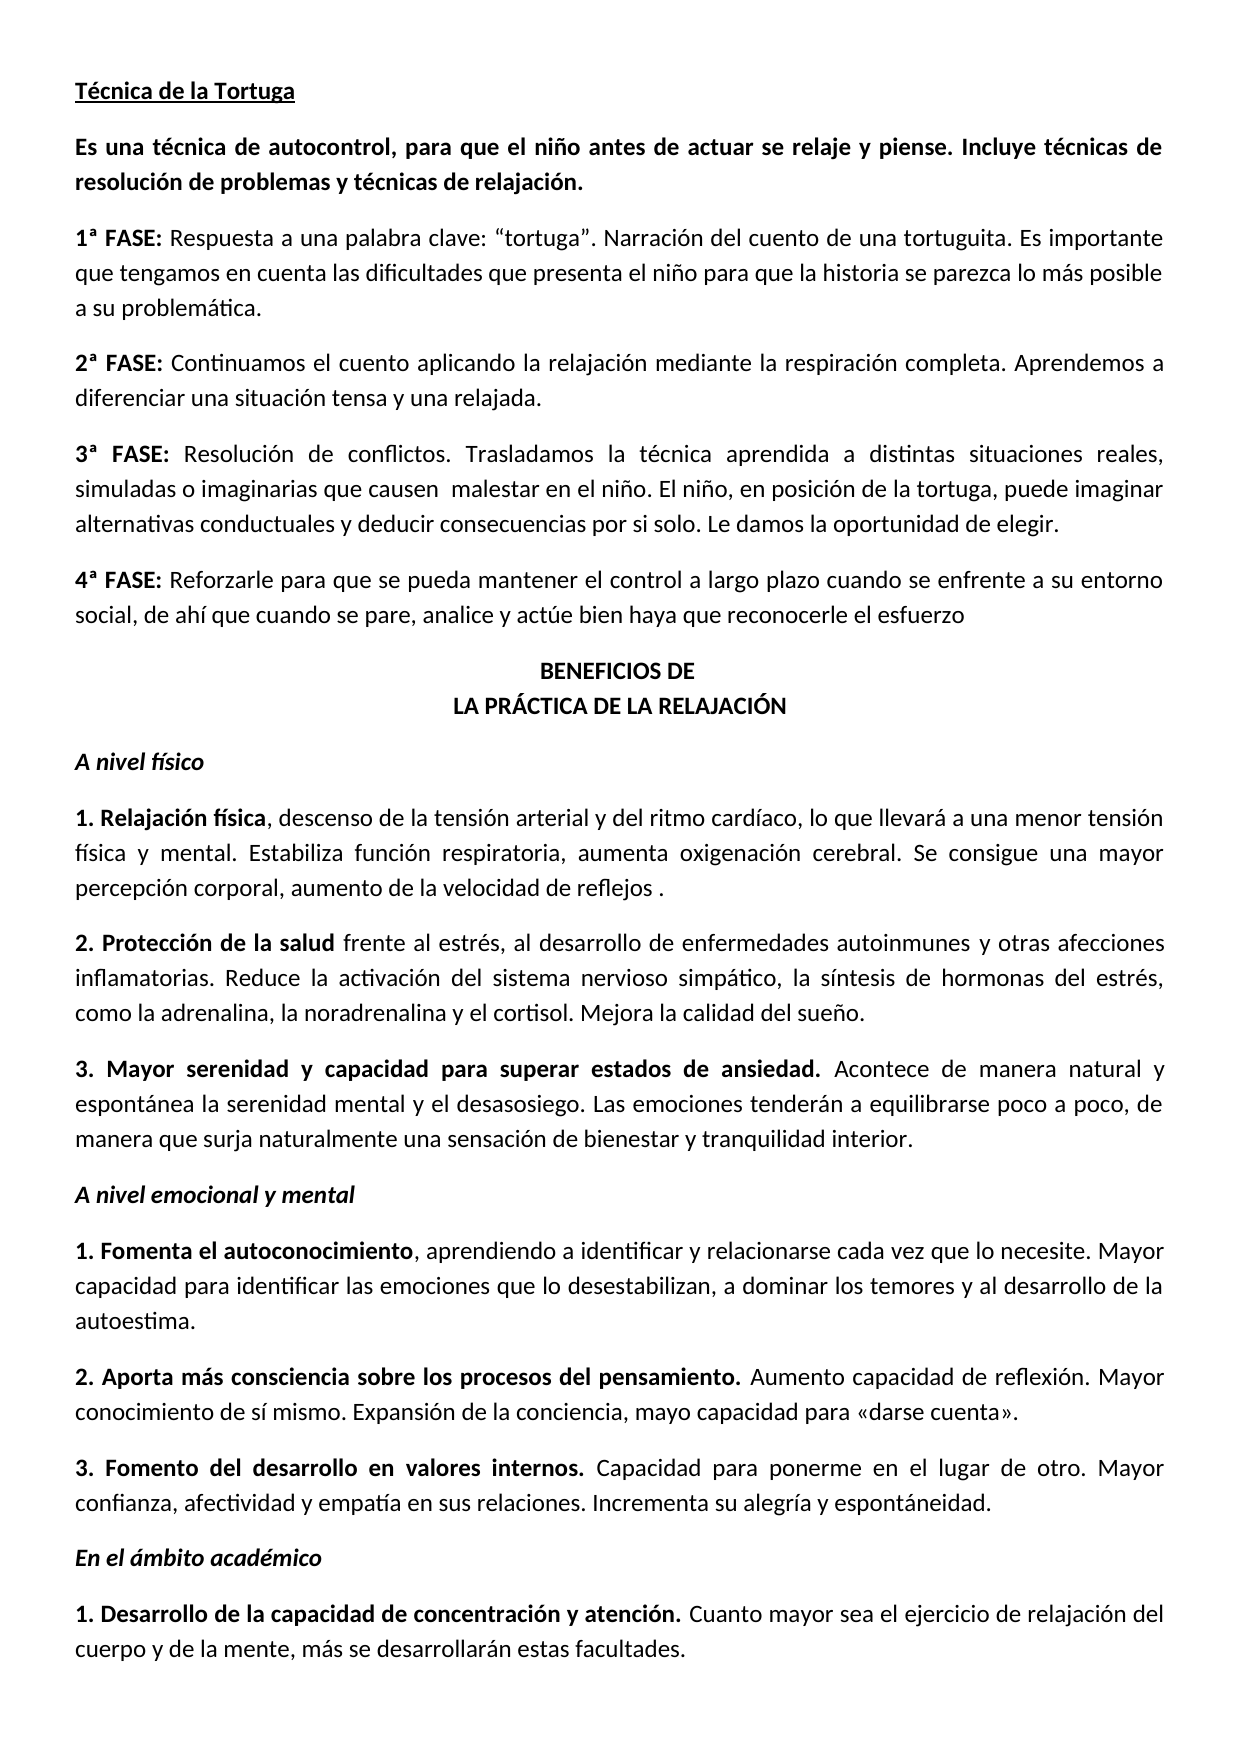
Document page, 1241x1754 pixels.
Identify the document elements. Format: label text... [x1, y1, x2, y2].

text 3. Fomento del desarrollo en valores internos. Capacidad para ponerme en el lugar de otro. Mayor confianza, afectividad y empatía en sus relaciones. Incrementa su alegría y espontáneidad. [75, 1452, 1165, 1517]
text 1. Relajación física, descenso de la tensión arterial y del ritmo cardíaco, lo que llevará a una menor tensión física y mental. Estabiliza función respiratoria, aumenta oxigenación cerebral. Se consigue una mayor percepción corporal, aumento de la velocidad de reflejos . [75, 802, 1165, 902]
text 2. Protección de la salud frente al estrés, al desarrollo de enfermedades autoinmunes y otras afecciones inflamatorias. Reduce la activación del sistema nervioso simpático, la síntesis de hormonas del estrés, como la adrenalina, la noradrenalina y el cortisol. Mejora la calidad del sueño. [75, 927, 1165, 1028]
text 2ª FASE: Continuamos el cuento aplicando la relajación mediante la respiración completa. Aprendemos a diferenciar una situación tensa y una relajada. [75, 347, 1165, 413]
text 1. Fomenta el autoconocimiento, aprendiendo a identificar y relacionarse cada vez que lo necesite. Mayor capacidad para identificar las emociones que lo desestabilizan, a dominar los temores y al desarrollo de la autoestima. [75, 1235, 1165, 1336]
text 2. Aporta más consciencia sobre los procesos del pensamiento. Aumento capacidad de reflexión. Mayor conocimiento de sí mismo. Expansión de la conciencia, mayo capacidad para «darse cuenta». [75, 1361, 1165, 1426]
text En el ámbito académico [75, 1542, 1165, 1573]
text A nivel físico [75, 746, 1165, 776]
text BENEFICIOS DE LA PRÁCTICA DE LA RELAJACIÓN [75, 655, 1165, 721]
text 1. Desarrollo de la capacidad de concentración y atención. Cuanto mayor sea el ejercicio de relajación del cuerpo y de la mente, más se desarrollarán estas facultades. [75, 1598, 1165, 1664]
text 1ª FASE: Respuesta a una palabra clave: “tortuga”. Narración del cuento de una tortuguita. Es importante que tengamos en cuenta las dificultades que presenta el niño para que la historia se parezca lo más posible a su problemática. [75, 222, 1165, 322]
text 3ª FASE: Resolución de conflictos. Trasladamos la técnica aprendida a distintas situaciones reales, simuladas o imaginarias que causen malestar en el niño. El niño, en posición de la tortuga, puede imaginar alternativas conductuales y deducir consecuencias por si solo. Le damos la oportunidad de elegir. [75, 438, 1165, 539]
text 4ª FASE: Reforzarle para que se pueda mantener el control a largo plazo cuando se enfrente a su entorno social, de ahí que cuando se pare, analice y actúe bien haya que reconocerle el esfuerzo [75, 564, 1165, 630]
text 3. Mayor serenidad y capacidad para superar estados de ansiedad. Acontece de manera natural y espontánea la serenidad mental y el desasosiego. Las emociones tenderán a equilibrarse poco a poco, de manera que surja naturalmente una sensación de bienestar y tranquilidad interior. [75, 1053, 1165, 1154]
text Es una técnica de autocontrol, para que el niño antes de actuar se relaje y piense. Incluye técnicas de resolución de problemas y técnicas de relajación. [75, 131, 1165, 196]
text Técnica de la Tortuga [75, 75, 1165, 106]
text A nivel emocional y mental [75, 1179, 1165, 1210]
